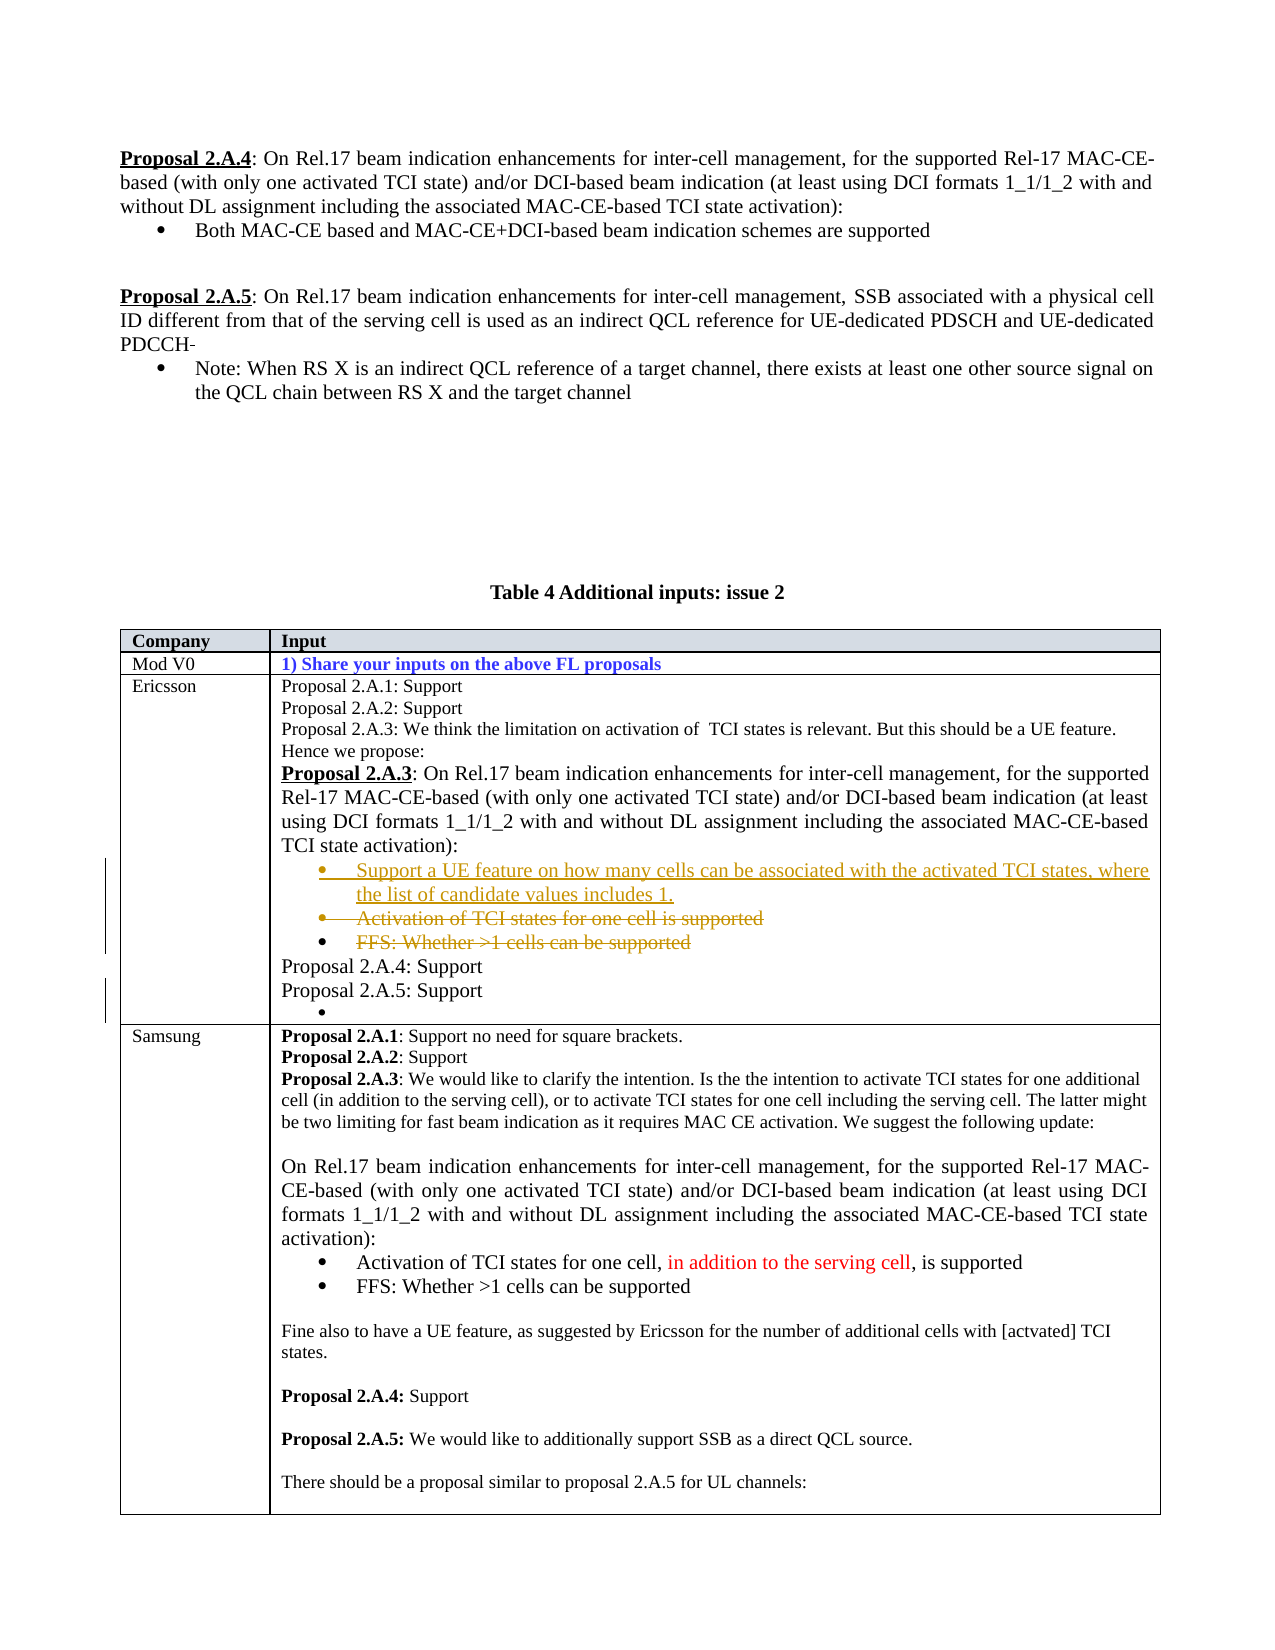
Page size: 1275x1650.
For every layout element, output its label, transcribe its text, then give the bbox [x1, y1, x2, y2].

table_cell Samsung [121, 1025, 269, 1514]
table_cell Proposal 2.A.1: Support Proposal 2.A.2: Support Proposal 2.A.3: We think the limitation on activation of TCI states is relevant. But this should be a UE feature. Hence we propose: Proposal 2.A.3: On Rel.17 beam indication enhancements for inter-cell management, for the supported Rel-17 MAC-CE-based (with only one activated TCI state) and/or DCI-based beam indication (at least using DCI formats 1_1/1_2 with and without DL assignment including the associated MAC-CE-based TCI state activation): Proposal 2.A.4: Support Proposal 2.A.5: Support [271, 675, 1160, 1023]
table_header Company [121, 630, 269, 651]
table_cell Mod V0 [121, 653, 269, 674]
table_cell Ericsson [121, 675, 269, 1023]
table_header Input [271, 630, 1160, 651]
text Table 4 Additional inputs: issue 2 [120, 573, 1155, 611]
text Proposal 2.A.5: On Rel.17 beam indication enhancements for inter-cell management, SSB associated with a physical cell ID different from that of the serving cell is used as an indirect QCL reference for UE-dedicated PDSCH and UE-dedicated PDCCH [120, 284, 1155, 356]
list Both MAC-CE based and MAC-CE+DCI-based beam indication schemes are supported [157, 218, 1155, 242]
list Note: When RS X is an indirect QCL reference of a target channel, there exists at least one other source signal on the QCL chain between RS X and the target channel [157, 356, 1155, 404]
table_cell 1) Share your inputs on the above FL proposals [271, 653, 1160, 674]
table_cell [271, 1025, 1160, 1514]
text Proposal 2.A.4: On Rel.17 beam indication enhancements for inter-cell management, for the supported Rel-17 MAC-CE-based (with only one activated TCI state) and/or DCI-based beam indication (at least using DCI formats 1_1/1_2 with and without DL assignment including the associated MAC-CE-based TCI state activation): [120, 146, 1155, 218]
